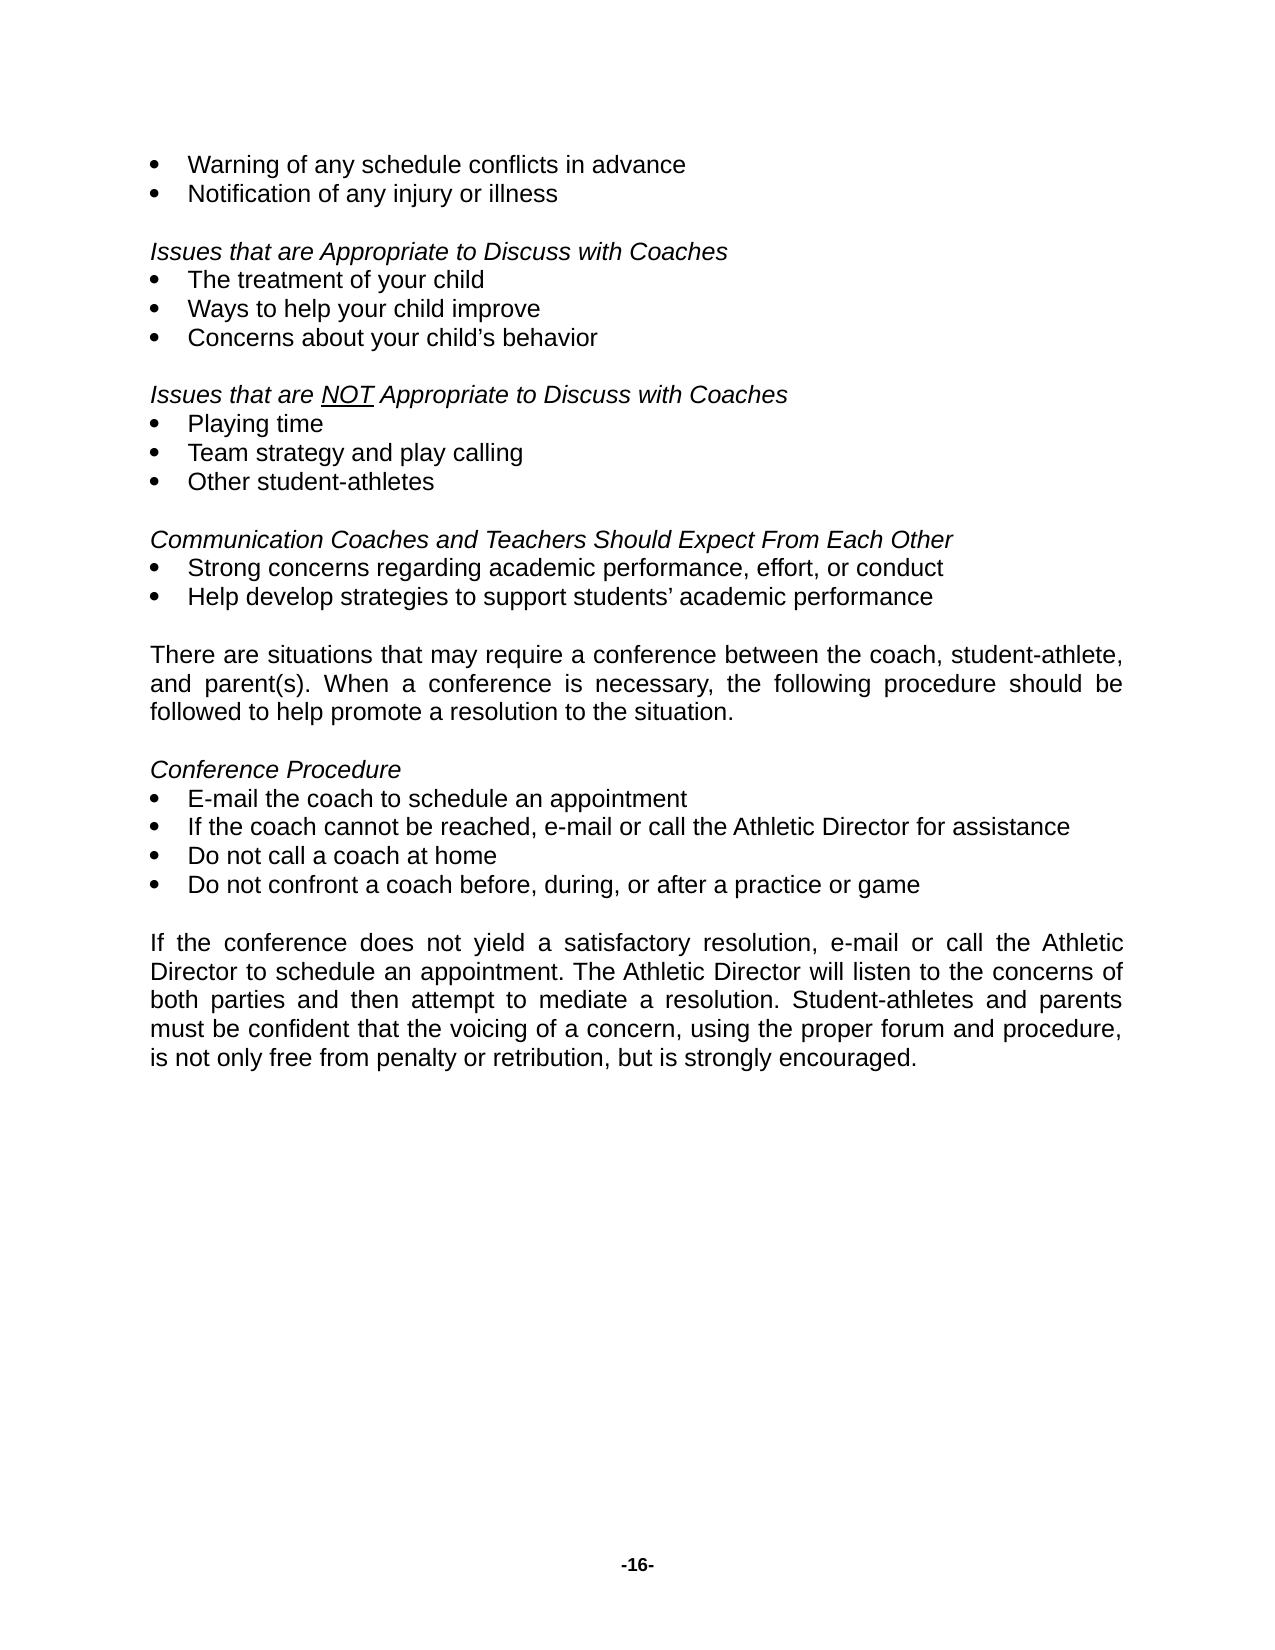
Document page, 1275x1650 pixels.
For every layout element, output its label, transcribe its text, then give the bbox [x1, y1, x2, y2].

text Issues that are NOT Appropriate to Discuss with Coaches [150, 381, 1125, 409]
list Notification of any injury or illness [150, 179, 1125, 208]
text Issues that are Appropriate to Discuss with Coaches [150, 236, 1125, 265]
list Concerns about your child’s behavior [150, 323, 1125, 352]
list Other student-athletes [150, 467, 1125, 496]
list Warning of any schedule conflicts in advance [150, 150, 1125, 179]
list Do not call a coach at home [150, 841, 1125, 870]
text Communication Coaches and Teachers Should Expect From Each Other [150, 524, 1125, 553]
list Playing time [150, 409, 1125, 438]
list Team strategy and play calling [150, 438, 1125, 467]
list Do not confront a coach before, during, or after a practice or game [150, 870, 1125, 899]
text If the conference does not yield a satisfactory resolution, e-mail or call the Athletic Director to schedule an appointment. The Athletic Director will listen to the concerns of both parties and then attempt to mediate a resolution. Student-athletes and parents must be confident that the voicing of a concern, using the proper forum and procedure, is not only free from penalty or retribution, but is strongly encouraged. [150, 928, 1125, 1071]
list If the coach cannot be reached, e-mail or call the Athletic Director for assistance [150, 812, 1125, 841]
list Help develop strategies to support students’ academic performance [150, 582, 1125, 611]
text Conference Procedure [150, 755, 1125, 783]
list E-mail the coach to schedule an appointment [150, 783, 1125, 812]
text There are situations that may require a conference between the coach, student-athlete, and parent(s). When a conference is necessary, the following procedure should be followed to help promote a resolution to the situation. [150, 640, 1125, 726]
list Strong concerns regarding academic performance, effort, or conduct [150, 553, 1125, 582]
list The treatment of your child [150, 265, 1125, 294]
list Ways to help your child improve [150, 294, 1125, 323]
